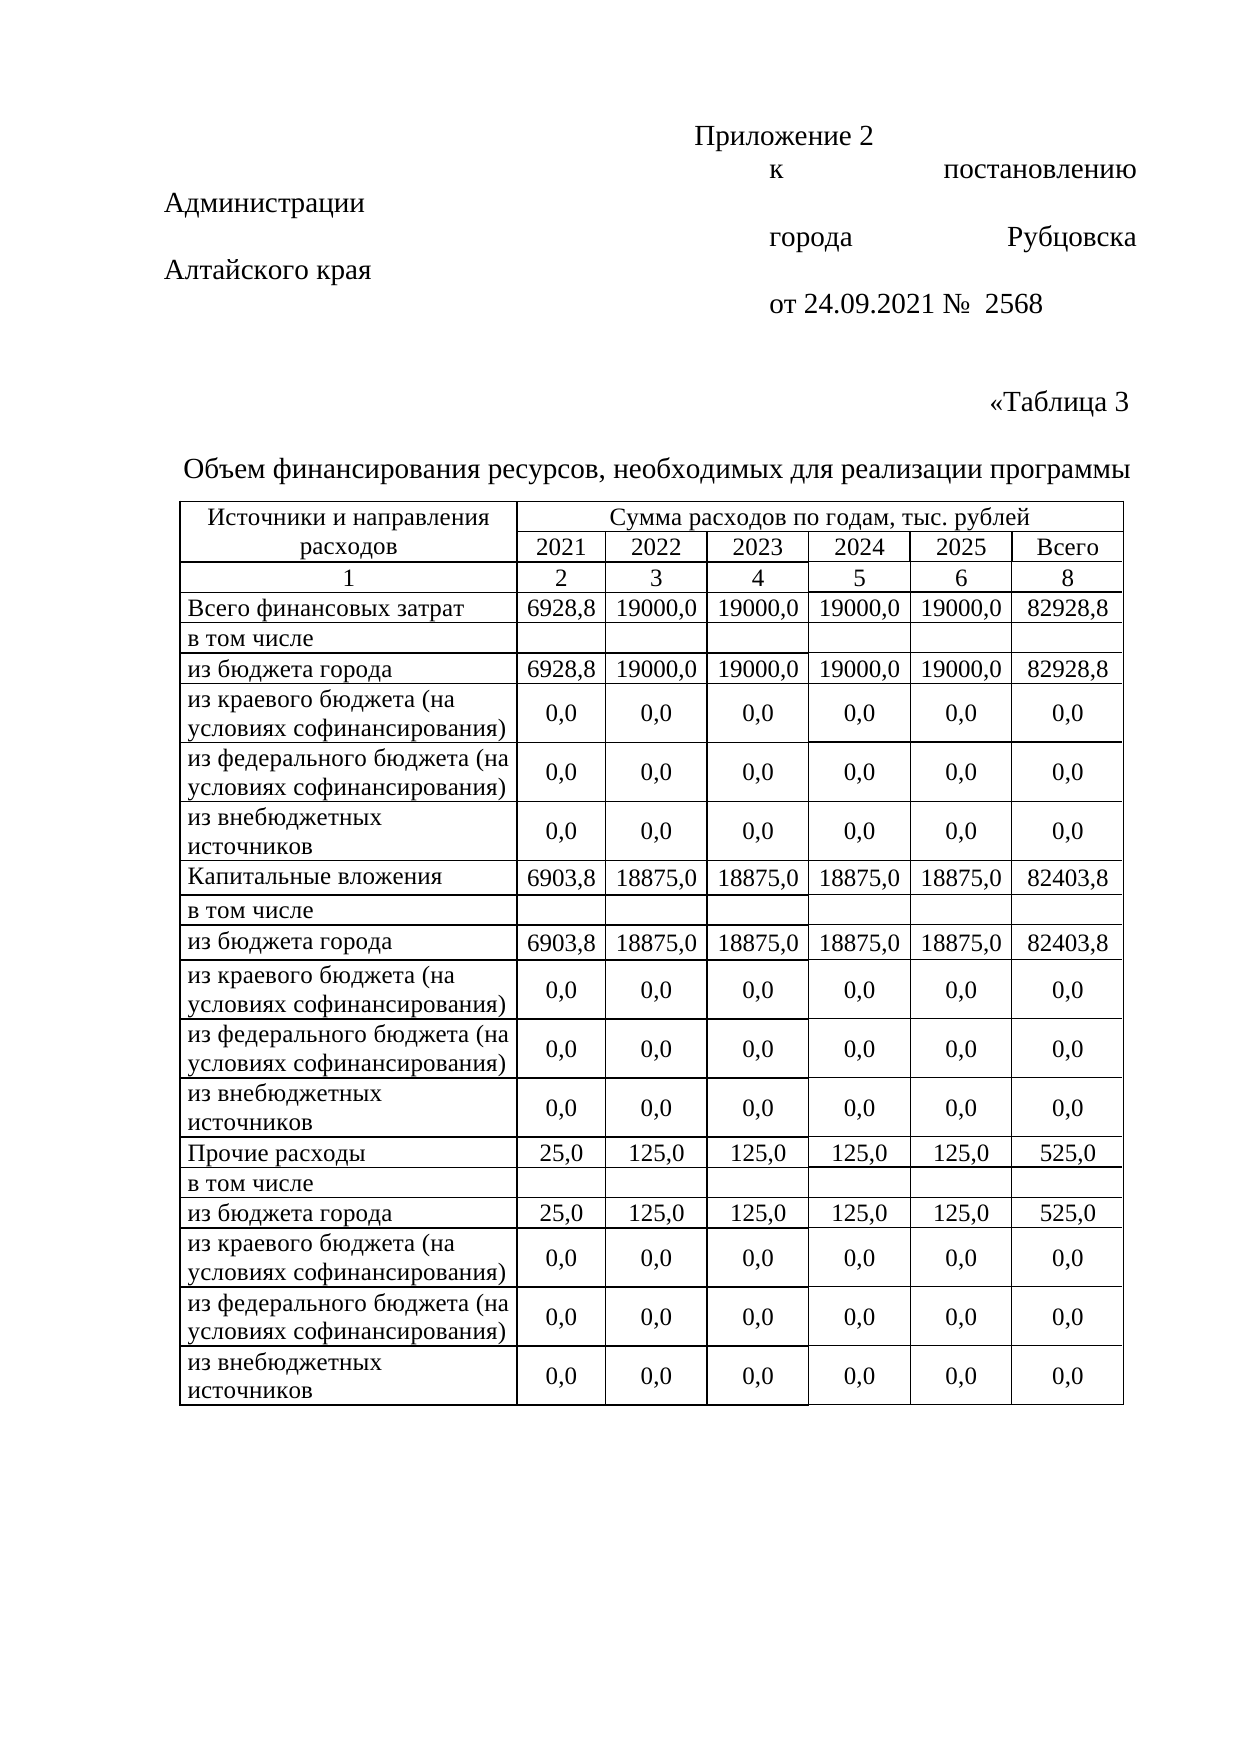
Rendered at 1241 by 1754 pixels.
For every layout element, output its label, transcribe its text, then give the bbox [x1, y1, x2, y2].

table_cell [1004, 1168, 1011, 1197]
table_cell 0,0 [1012, 1077, 1123, 1136]
table_cell [801, 896, 808, 924]
table_cell [1012, 623, 1019, 652]
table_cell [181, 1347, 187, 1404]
table_cell 82403,8 [1012, 860, 1123, 894]
table_cell 18875,0 [911, 861, 1011, 894]
table_cell 0,0 [518, 1347, 605, 1404]
table_cell [1116, 1166, 1123, 1197]
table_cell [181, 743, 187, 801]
table_cell [700, 896, 706, 924]
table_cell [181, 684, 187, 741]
table_cell 19000,0 [809, 593, 910, 622]
table_cell 19000,0 [708, 593, 808, 622]
table_cell 0,0 [708, 1229, 808, 1286]
table_cell 0,0 [911, 1019, 1011, 1077]
table_cell 0,0 [809, 1346, 910, 1404]
text Приложение 2 [89, 118, 1210, 152]
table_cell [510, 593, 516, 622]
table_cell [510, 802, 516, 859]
table_cell 0,0 [911, 1078, 1011, 1136]
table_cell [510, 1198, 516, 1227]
table_cell 0,0 [911, 743, 1011, 801]
table_cell 0,0 [518, 1229, 605, 1286]
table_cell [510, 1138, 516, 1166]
table_cell [911, 623, 917, 652]
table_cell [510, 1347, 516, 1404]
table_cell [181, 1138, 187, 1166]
table_cell 0,0 [518, 961, 605, 1018]
table_cell 82928,8 [1012, 652, 1123, 682]
table_cell [598, 1168, 605, 1197]
table_cell [606, 896, 613, 924]
table_cell [911, 1168, 917, 1197]
table_cell 6903,8 [518, 861, 605, 894]
table_cell 0,0 [518, 743, 605, 801]
table_cell 0,0 [1012, 741, 1123, 801]
table_cell 0,0 [518, 802, 605, 859]
table_cell [1004, 623, 1011, 652]
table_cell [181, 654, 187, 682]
list «Таблица 3 [89, 384, 1225, 418]
table_cell 125,0 [809, 1137, 910, 1166]
table_cell 82403,8 [1012, 924, 1123, 959]
table_cell [903, 1168, 910, 1197]
table_cell 0,0 [708, 961, 808, 1018]
table_cell 18875,0 [606, 926, 706, 959]
table_cell 18875,0 [809, 925, 910, 959]
table_cell [700, 1168, 706, 1197]
table_cell 0,0 [809, 1078, 910, 1136]
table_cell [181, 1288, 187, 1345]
table_cell 5 [809, 562, 910, 591]
table_cell 0,0 [1012, 683, 1123, 741]
table_cell 0,0 [809, 743, 910, 801]
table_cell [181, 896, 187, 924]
table_cell 0,0 [708, 1288, 808, 1345]
table_cell 0,0 [606, 743, 706, 801]
table_cell [700, 623, 706, 652]
table_cell 18875,0 [809, 861, 910, 894]
table_cell [518, 1168, 524, 1197]
table_cell [598, 896, 605, 924]
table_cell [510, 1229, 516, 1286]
table_cell 19000,0 [809, 653, 910, 682]
table_cell [606, 1168, 613, 1197]
table_cell 82928,8 [1012, 591, 1123, 622]
table_cell 125,0 [911, 1137, 1011, 1166]
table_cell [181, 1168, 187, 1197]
table_cell [801, 1168, 808, 1197]
table_cell 0,0 [518, 1288, 605, 1345]
table_cell 0,0 [911, 1346, 1011, 1404]
table_cell 18875,0 [708, 926, 808, 959]
table_cell [1116, 622, 1123, 652]
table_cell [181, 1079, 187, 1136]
table_cell 0,0 [809, 1287, 910, 1345]
table_cell 18875,0 [911, 925, 1011, 959]
table_cell [606, 623, 613, 652]
table_cell 0,0 [606, 802, 706, 859]
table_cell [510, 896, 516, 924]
table_cell 6903,8 [518, 926, 605, 959]
table_cell 0,0 [606, 961, 706, 1018]
table_cell [598, 623, 605, 652]
table_cell 0,0 [606, 1347, 706, 1404]
table_cell [708, 623, 714, 652]
text к постановлению Администрации [164, 152, 1137, 219]
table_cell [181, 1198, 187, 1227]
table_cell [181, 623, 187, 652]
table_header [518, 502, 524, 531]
table_cell 0,0 [809, 960, 910, 1018]
table_cell 18875,0 [606, 861, 706, 894]
table_cell 0,0 [708, 684, 808, 741]
table_cell [518, 623, 524, 652]
table_cell [903, 623, 910, 652]
table_cell 0,0 [911, 1228, 1011, 1286]
table_cell 0,0 [518, 684, 605, 741]
table_cell 0,0 [518, 1020, 605, 1077]
table_cell 0,0 [911, 802, 1011, 859]
table_cell 0,0 [708, 743, 808, 801]
table_cell [809, 1168, 816, 1197]
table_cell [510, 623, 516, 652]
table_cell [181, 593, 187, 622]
table_cell 0,0 [809, 1228, 910, 1286]
table_cell 19000,0 [911, 653, 1011, 682]
table_cell [1012, 894, 1123, 924]
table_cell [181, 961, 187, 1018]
table_cell 0,0 [708, 1347, 808, 1404]
text от 24.09.2021 № 2568 [164, 286, 1137, 319]
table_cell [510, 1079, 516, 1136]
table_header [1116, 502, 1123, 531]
table_cell 6 [911, 562, 1011, 591]
table_cell [518, 896, 524, 924]
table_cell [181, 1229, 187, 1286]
table_cell [809, 895, 910, 924]
table_cell [801, 623, 808, 652]
table_cell 0,0 [606, 1020, 706, 1077]
table_cell 0,0 [809, 802, 910, 859]
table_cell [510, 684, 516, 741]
text города Рубцовска Алтайского края [164, 219, 1137, 286]
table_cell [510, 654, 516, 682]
table_cell 525,0 [1012, 1136, 1123, 1166]
table_cell 19000,0 [606, 593, 706, 622]
table_cell 8 [1012, 561, 1123, 591]
table_cell 0,0 [708, 802, 808, 859]
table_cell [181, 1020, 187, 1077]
table_cell 0,0 [1012, 959, 1123, 1018]
table_cell [809, 623, 816, 652]
table_cell 0,0 [911, 684, 1011, 741]
table_cell 0,0 [911, 1287, 1011, 1345]
table_cell из бюджета города [181, 926, 516, 959]
table_header Источники и направления расходов [181, 502, 516, 561]
table_cell 0,0 [1012, 1345, 1123, 1404]
table_cell 18875,0 [708, 861, 808, 894]
table_cell 6928,8 [518, 593, 605, 622]
table_cell 0,0 [1012, 801, 1123, 859]
table_cell 0,0 [1012, 1018, 1123, 1077]
table_cell 0,0 [1012, 1286, 1123, 1345]
table_cell 0,0 [1012, 1227, 1123, 1286]
table_cell 0,0 [606, 1288, 706, 1345]
table_cell [708, 896, 714, 924]
list Объем финансирования ресурсов, необходимых для реализации программы [177, 451, 1137, 485]
table_cell 0,0 [809, 684, 910, 741]
table_cell 0,0 [911, 960, 1011, 1018]
table_cell 0,0 [809, 1019, 910, 1077]
table_cell Капитальные вложения [181, 861, 516, 894]
table_cell 19000,0 [911, 593, 1011, 622]
table_cell 0,0 [708, 1020, 808, 1077]
table_cell 0,0 [518, 1079, 605, 1136]
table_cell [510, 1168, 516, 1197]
table_cell [708, 1168, 714, 1197]
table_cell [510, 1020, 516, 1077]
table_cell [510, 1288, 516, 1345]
table_cell 0,0 [606, 1229, 706, 1286]
table_cell [1012, 1168, 1019, 1197]
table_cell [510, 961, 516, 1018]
table_cell 0,0 [606, 1079, 706, 1136]
table_cell 0,0 [708, 1079, 808, 1136]
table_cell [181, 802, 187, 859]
table_cell [911, 895, 1011, 924]
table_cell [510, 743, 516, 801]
table_cell 0,0 [606, 684, 706, 741]
